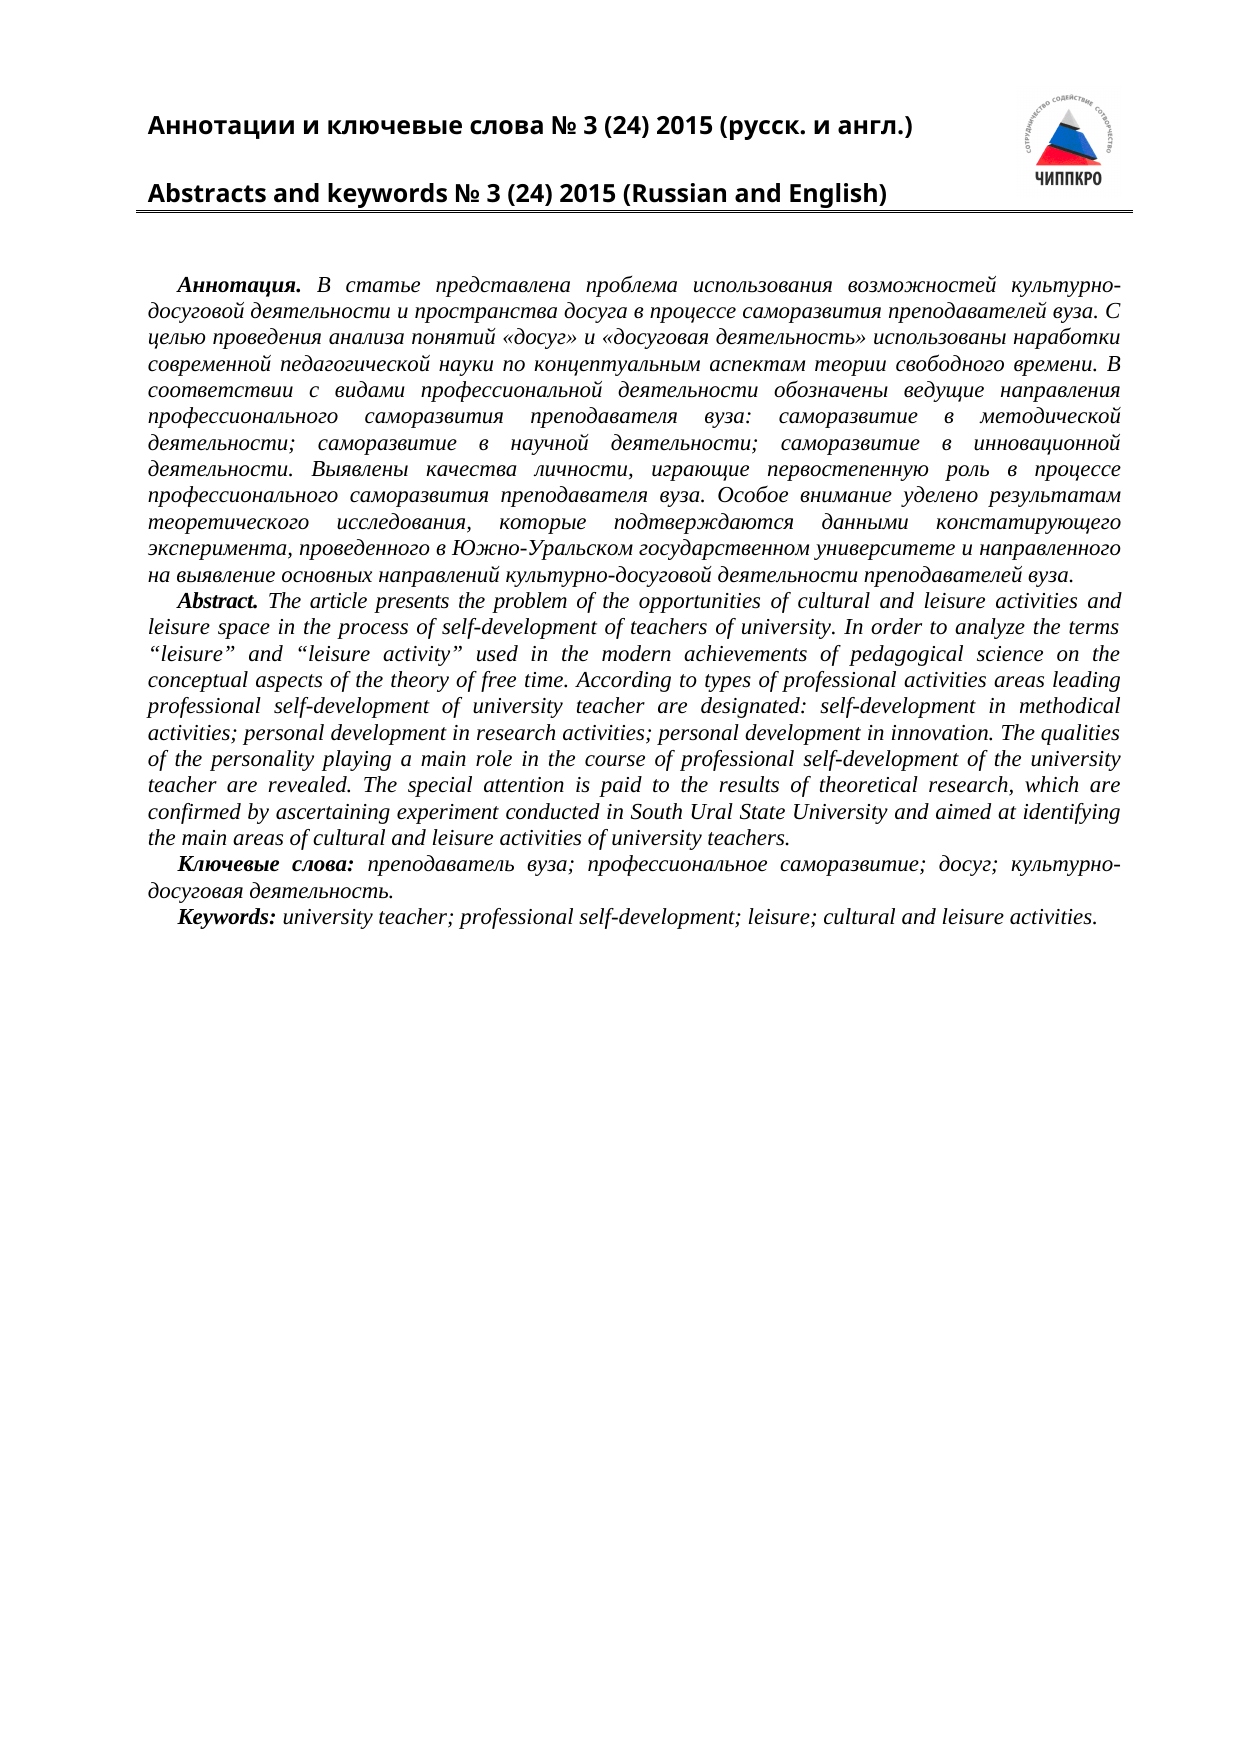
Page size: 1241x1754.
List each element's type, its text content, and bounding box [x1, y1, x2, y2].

text Аннотация. В статье представлена проблема использования возможностей культурно-досуговой деятельности и пространства досуга в процессе саморазвития преподавателей вуза. С целью проведения анализа понятий «досуг» и «досуговая деятельность» использованы наработки современной педагогической науки по концептуальным аспектам теории свободного времени. В соответствии с видами профессиональной деятельности обозначены ведущие направления профессионального саморазвития преподавателя вуза: саморазвитие в методической деятельности; саморазвитие в научной деятельности; саморазвитие в инновационной деятельности. Выявлены качества личности, играющие первостепенную роль в процессе профессионального саморазвития преподавателя вуза. Особое внимание уделено результатам теоретического исследования, которые подтверждаются данными констатирующего эксперимента, проведенного в Южно-Уральском государственном университете и направленного на выявление основных направлений культурно-досуговой деятельности преподавателей вуза. [148, 271, 1122, 587]
picture [1016, 86, 1123, 198]
text Abstract. The article presents the problem of the opportunities of cultural and leisure activities and leisure space in the process of self-development of teachers of university. In order to analyze the terms “leisure” and “leisure activity” used in the modern achievements of pedagogical science on the conceptual aspects of the theory of free time. According to types of professional activities areas leading professional self-development of university teacher are designated: self-development in methodical activities; personal development in research activities; personal development in innovation. The qualities of the personality playing a main role in the course of professional self-development of the university teacher are revealed. The special attention is paid to the results of theoretical research, which are confirmed by ascertaining experiment conducted in South Ural State University and aimed at identifying the main areas of cultural and leisure activities of university teachers. [148, 587, 1122, 851]
text Keywords: university teacher; professional self-development; leisure; cultural and leisure activities. [148, 903, 1122, 929]
text Ключевые слова: преподаватель вуза; профессиональное саморазвитие; досуг; культурно-досуговая деятельность. [148, 851, 1122, 903]
